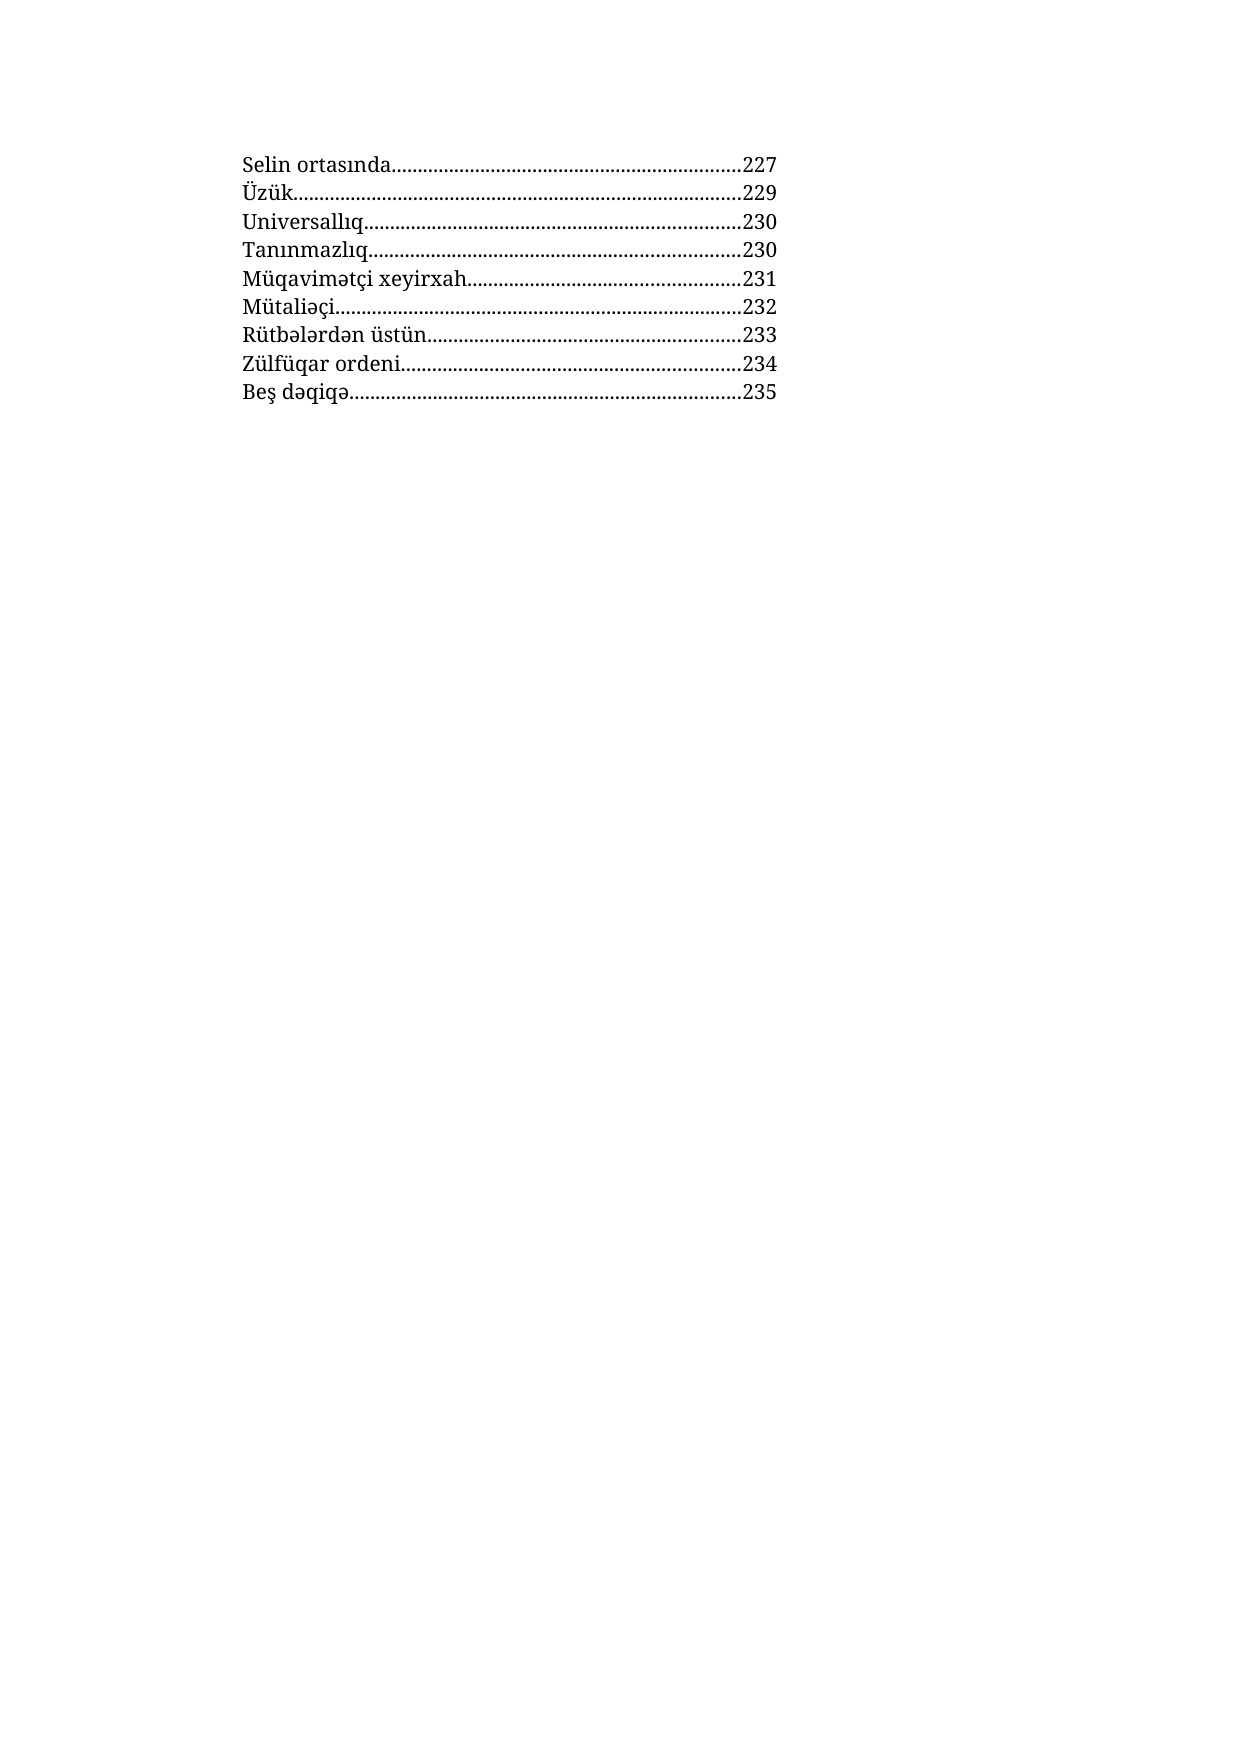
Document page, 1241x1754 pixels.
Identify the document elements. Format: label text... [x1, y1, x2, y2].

text Üzük 229 [212, 178, 1053, 207]
text Tanınmazlıq 230 [212, 235, 1053, 264]
text Selin ortasında 227 [212, 150, 1053, 178]
text Zülfüqar ordeni 234 [212, 349, 1053, 377]
text Beş dəqiqə 235 [212, 377, 1053, 406]
text Rütbələrdən üstün 233 [212, 321, 1053, 349]
text Mütaliəçi 232 [212, 292, 1053, 321]
text Universallıq 230 [212, 207, 1053, 235]
text Müqavimətçi xeyirxah 231 [212, 264, 1053, 292]
